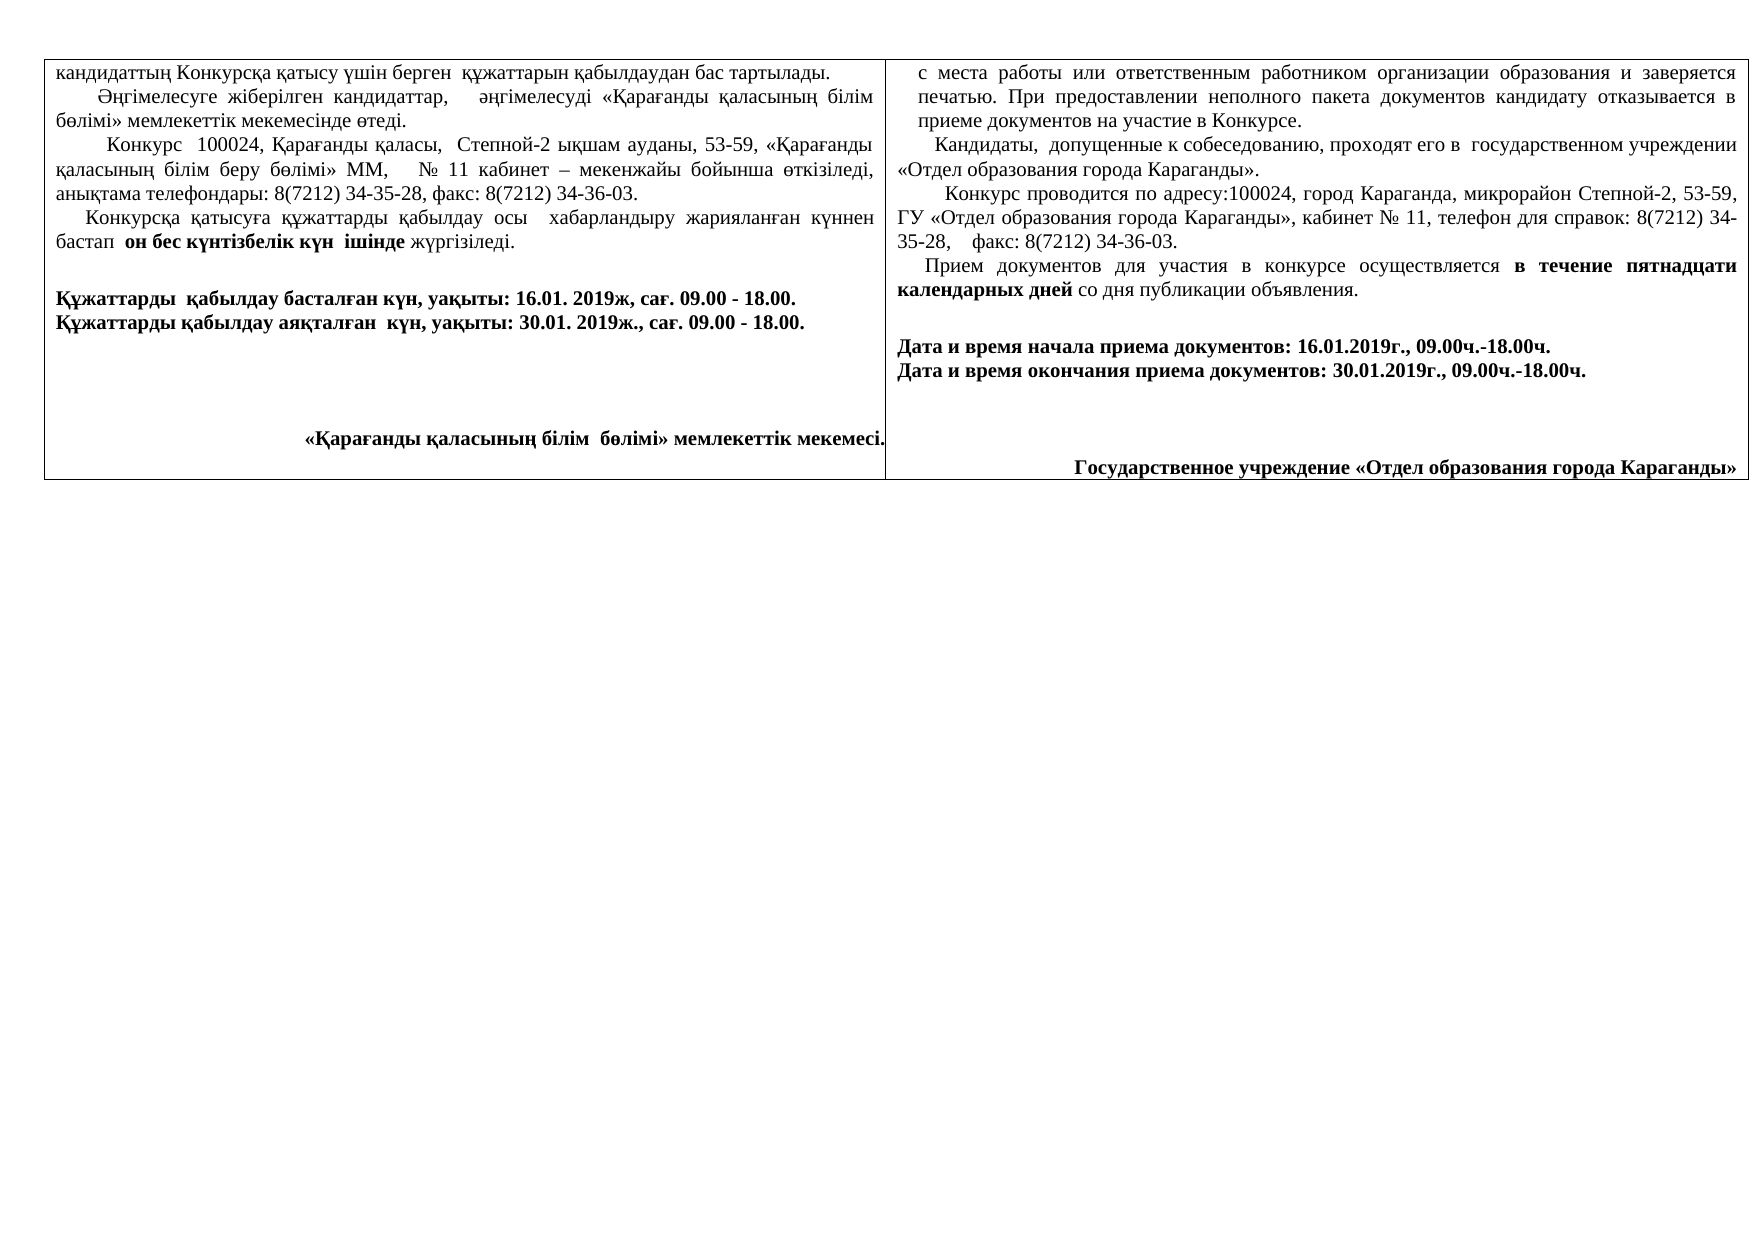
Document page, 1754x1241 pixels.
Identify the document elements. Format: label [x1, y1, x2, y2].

table_header [886, 60, 1748, 479]
table_header [45, 60, 885, 479]
